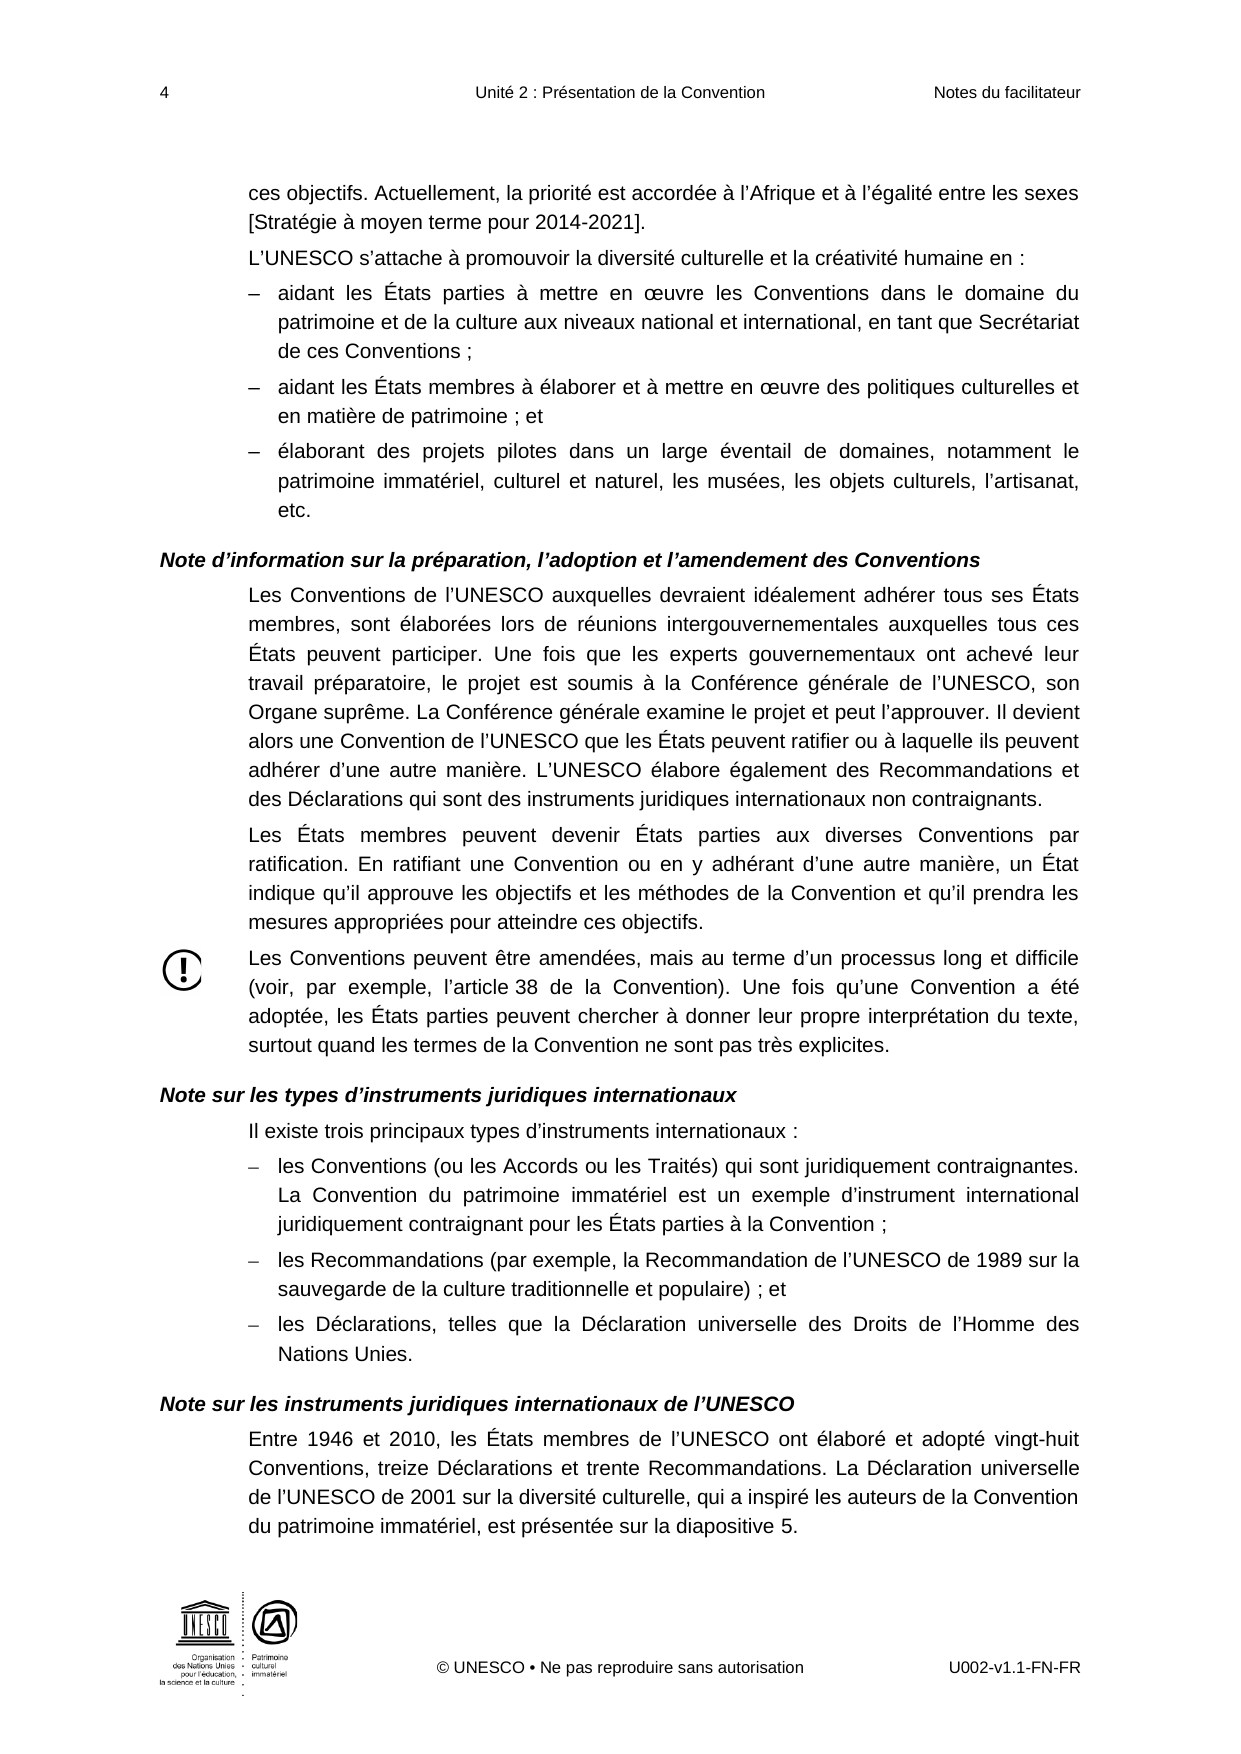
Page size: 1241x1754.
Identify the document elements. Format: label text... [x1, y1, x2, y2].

text Note d’information sur la préparation, l’adoption et l’amendement des Conventions [159, 544, 1081, 573]
text Les Conventions peuvent être amendées, mais au terme d’un processus long et difficile (voir, par exemple, l’article 38 de la Convention). Une fois qu’une Convention a été adoptée, les États parties peuvent chercher à donner leur propre interprétation du texte, surtout quand les termes de la Convention ne sont pas très explicites. [248, 942, 1081, 1058]
text Entre 1946 et 2010, les États membres de l’UNESCO ont élaboré et adopté vingt-huit Conventions, treize Déclarations et trente Recommandations. La Déclaration universelle de l’UNESCO de 2001 sur la diversité culturelle, qui a inspiré les auteurs de la Convention du patrimoine immatériel, est présentée sur la diapositive 5. [248, 1423, 1081, 1540]
text les Conventions (ou les Accords ou les Traités) qui sont juridiquement contraignantes. La Convention du patrimoine immatériel est un exemple d’instrument international juridiquement contraignant pour les États parties à la Convention ; [248, 1150, 1081, 1238]
text les Déclarations, telles que la Déclaration universelle des Droits de l’Homme des Nations Unies. [248, 1308, 1081, 1367]
text aidant les États membres à élaborer et à mettre en œuvre des politiques culturelles et en matière de patrimoine ; et [248, 371, 1081, 429]
text Il existe trois principaux types d’instruments internationaux : [248, 1115, 1081, 1144]
text élaborant des projets pilotes dans un large éventail de domaines, notamment le patrimoine immatériel, culturel et naturel, les musées, les objets culturels, l’artisanat, etc. [248, 436, 1081, 523]
picture [159, 941, 202, 996]
text Les États membres peuvent devenir États parties aux diverses Conventions par ratification. En ratifiant une Convention ou en y adhérant d’une autre manière, un État indique qu’il approuve les objectifs et les méthodes de la Convention et qu’il prendra les mesures appropriées pour atteindre ces objectifs. [248, 819, 1081, 936]
text les Recommandations (par exemple, la Recommandation de l’UNESCO de 1989 sur la sauvegarde de la culture traditionnelle et populaire) ; et [248, 1244, 1081, 1302]
text Les Conventions de l’UNESCO auxquelles devraient idéalement adhérer tous ses États membres, sont élaborées lors de réunions intergouvernementales auxquelles tous ces États peuvent participer. Une fois que les experts gouvernementaux ont achevé leur travail préparatoire, le projet est soumis à la Conférence générale de l’UNESCO, son Organe suprême. La Conférence générale examine le projet et peut l’approuver. Il devient alors une Convention de l’UNESCO que les États peuvent ratifier ou à laquelle ils peuvent adhérer d’une autre manière. L’UNESCO élabore également des Recommandations et des Déclarations qui sont des instruments juridiques internationaux non contraignants. [248, 579, 1081, 813]
text Note sur les instruments juridiques internationaux de l’UNESCO [159, 1388, 1081, 1417]
text L’UNESCO s’attache à promouvoir la diversité culturelle et la créativité humaine en : [248, 242, 1081, 271]
text Note sur les types d’instruments juridiques internationaux [159, 1079, 1081, 1108]
text aidant les États parties à mettre en œuvre les Conventions dans le domaine du patrimoine et de la culture aux niveaux national et international, en tant que Secrétariat de ces Conventions ; [248, 277, 1081, 365]
picture [159, 1592, 298, 1696]
